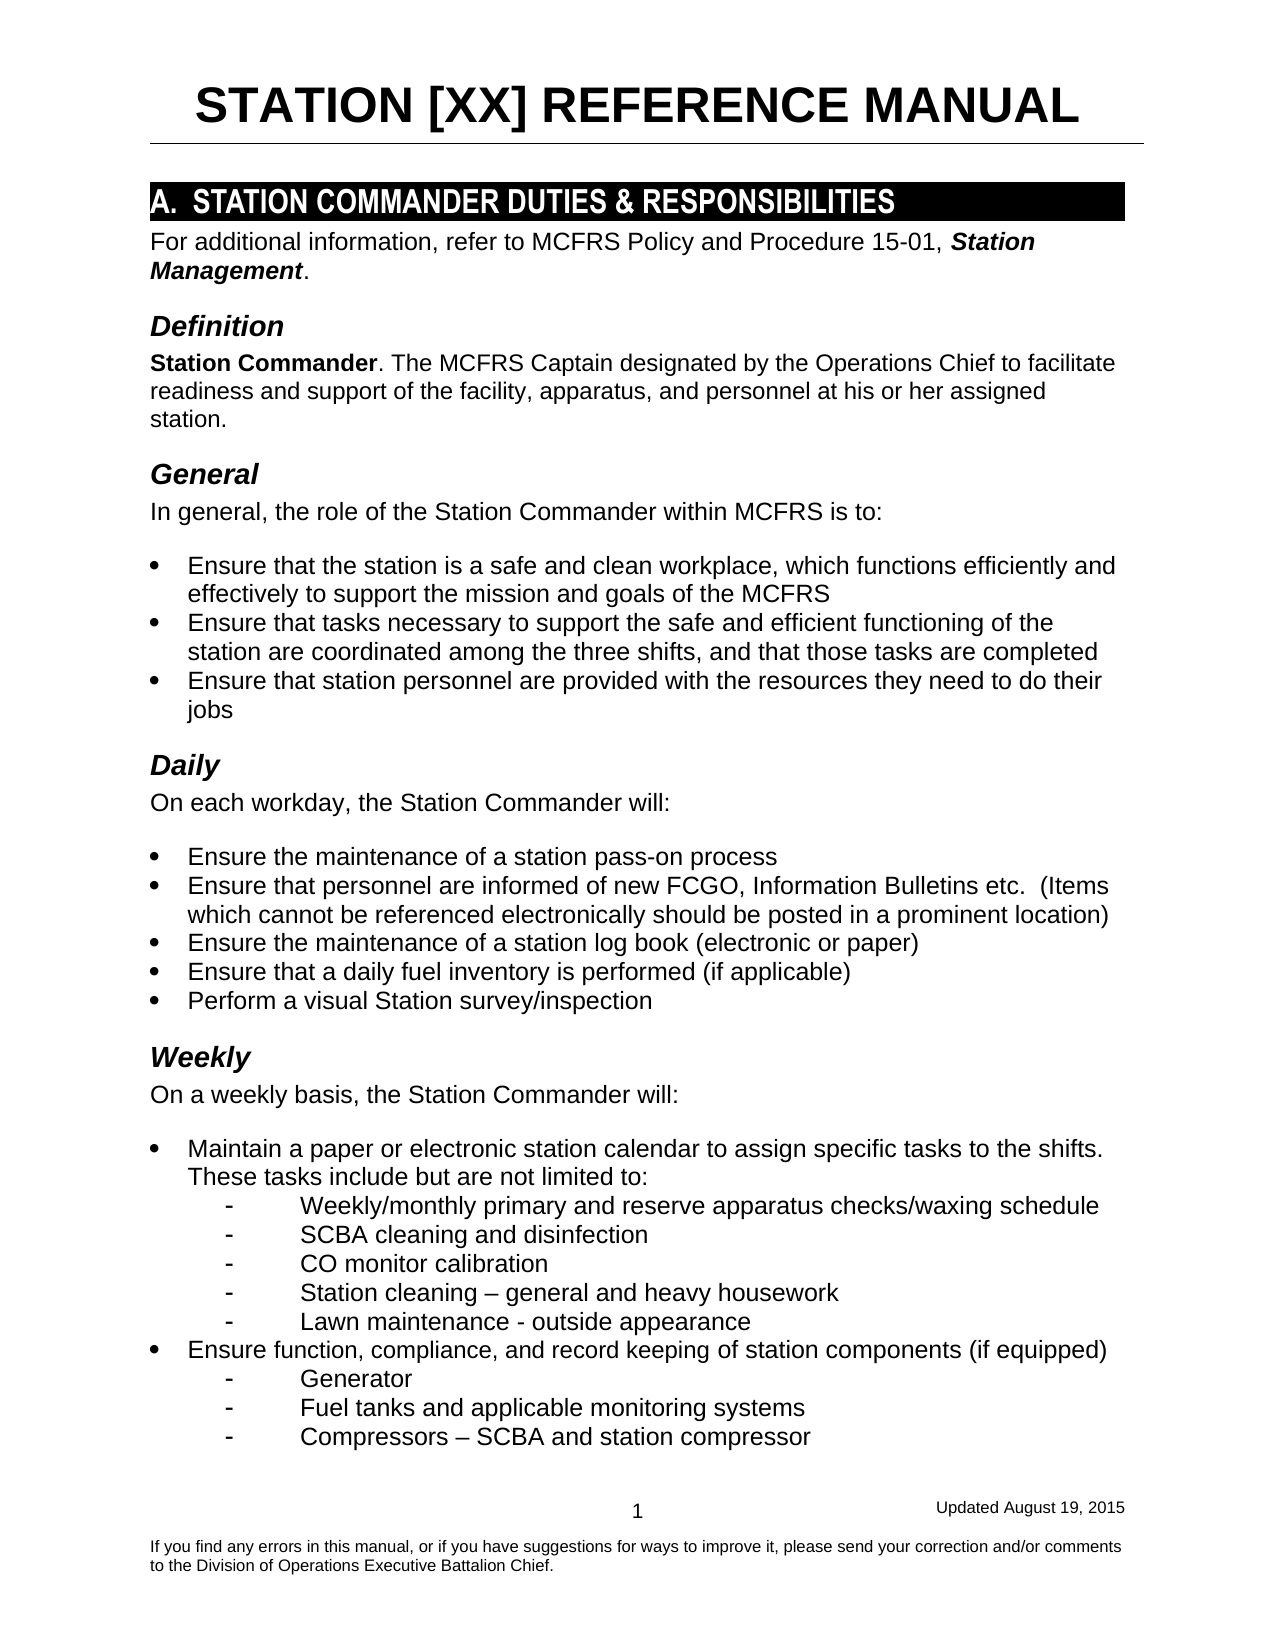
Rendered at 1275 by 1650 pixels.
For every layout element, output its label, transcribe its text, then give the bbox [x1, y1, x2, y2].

list Generator [225, 1364, 1125, 1393]
list Ensure function, compliance, and record keeping of station components (if equipped) [150, 1335, 1125, 1364]
subtitle Daily [150, 748, 1125, 782]
list Perform a visual Station survey/inspection [150, 986, 1125, 1015]
list CO monitor calibration [225, 1249, 1125, 1278]
text On each workday, the Station Commander will: [150, 788, 1125, 817]
list Compressors – SCBA and station compressor [225, 1422, 1125, 1451]
list SCBA cleaning and disinfection [225, 1220, 1125, 1249]
list Ensure that personnel are informed of new FCGO, Information Bulletins etc. (Items which cannot be referenced electronically should be posted in a prominent location) [150, 871, 1125, 928]
subtitle General [150, 457, 1125, 491]
text Station Commander. The MCFRS Captain designated by the Operations Chief to facilitate readiness and support of the facility, apparatus, and personnel at his or her assigned station. [150, 349, 1125, 432]
list Ensure that a daily fuel inventory is performed (if applicable) [150, 957, 1125, 986]
list Ensure the maintenance of a station pass-on process [150, 842, 1125, 871]
list Weekly/monthly primary and reserve apparatus checks/waxing schedule [225, 1191, 1125, 1220]
list Ensure that station personnel are provided with the resources they need to do their jobs [150, 666, 1125, 723]
subtitle Definition [150, 309, 1125, 343]
subtitle A. Station Commander Duties & Responsibilities [150, 182, 1125, 221]
list Lawn maintenance - outside appearance [225, 1307, 1125, 1335]
list Maintain a paper or electronic station calendar to assign specific tasks to the shifts. These tasks include but are not limited to: [150, 1133, 1125, 1191]
list Ensure that tasks necessary to support the safe and efficient functioning of the station are coordinated among the three shifts, and that those tasks are completed [150, 608, 1125, 666]
text For additional information, refer to MCFRS Policy and Procedure 15-01, Station Management. [150, 227, 1125, 284]
list Fuel tanks and applicable monitoring systems [225, 1393, 1125, 1422]
text On a weekly basis, the Station Commander will: [150, 1080, 1125, 1108]
list Station cleaning – general and heavy housework [225, 1278, 1125, 1307]
list Ensure the maintenance of a station log book (electronic or paper) [150, 928, 1125, 957]
text In general, the role of the Station Commander within MCFRS is to: [150, 497, 1125, 526]
list Ensure that the station is a safe and clean workplace, which functions efficiently and effectively to support the mission and goals of the MCFRS [150, 551, 1125, 608]
subtitle Weekly [150, 1040, 1125, 1073]
